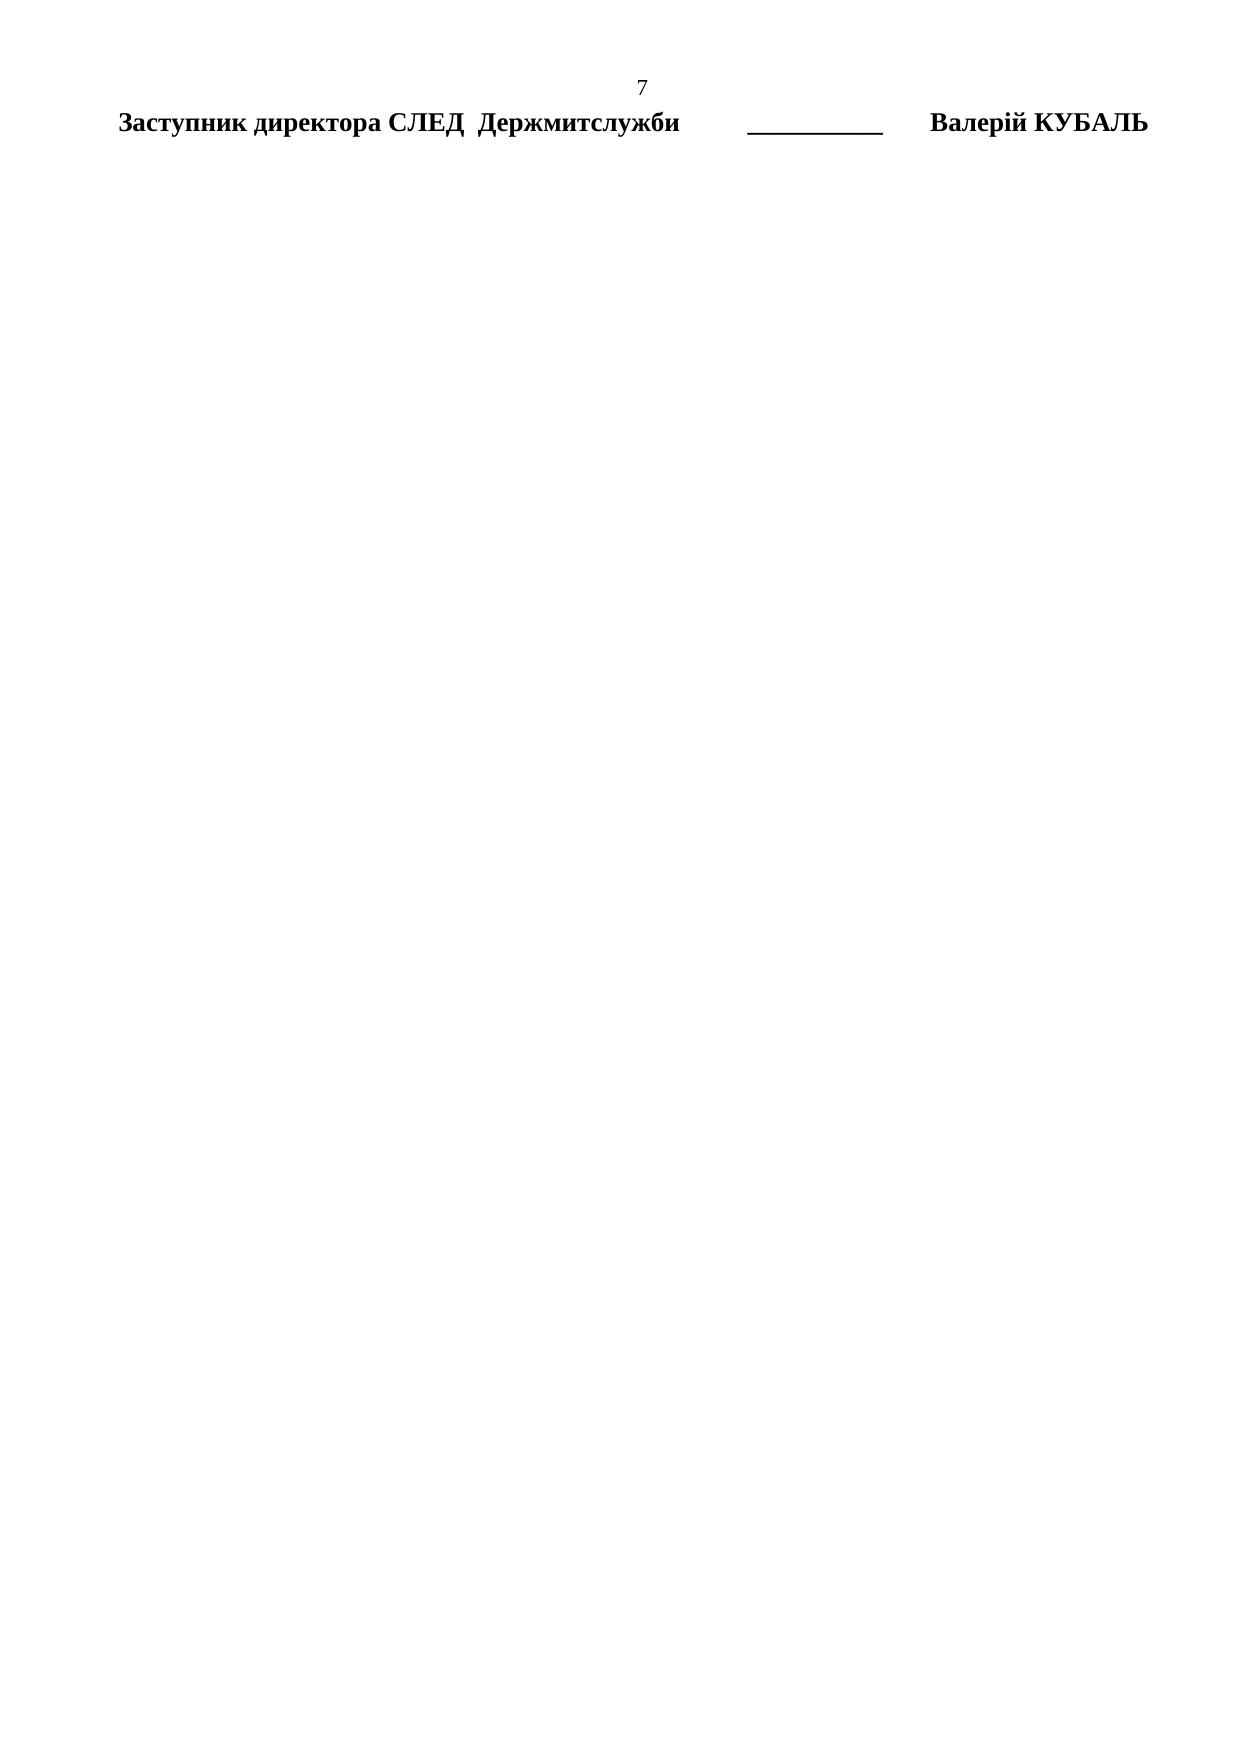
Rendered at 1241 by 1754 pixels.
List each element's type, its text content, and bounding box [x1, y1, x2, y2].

text Заступник директора СЛЕД Держмитслужби __________ Валерій КУБАЛЬ [118, 100, 1166, 138]
